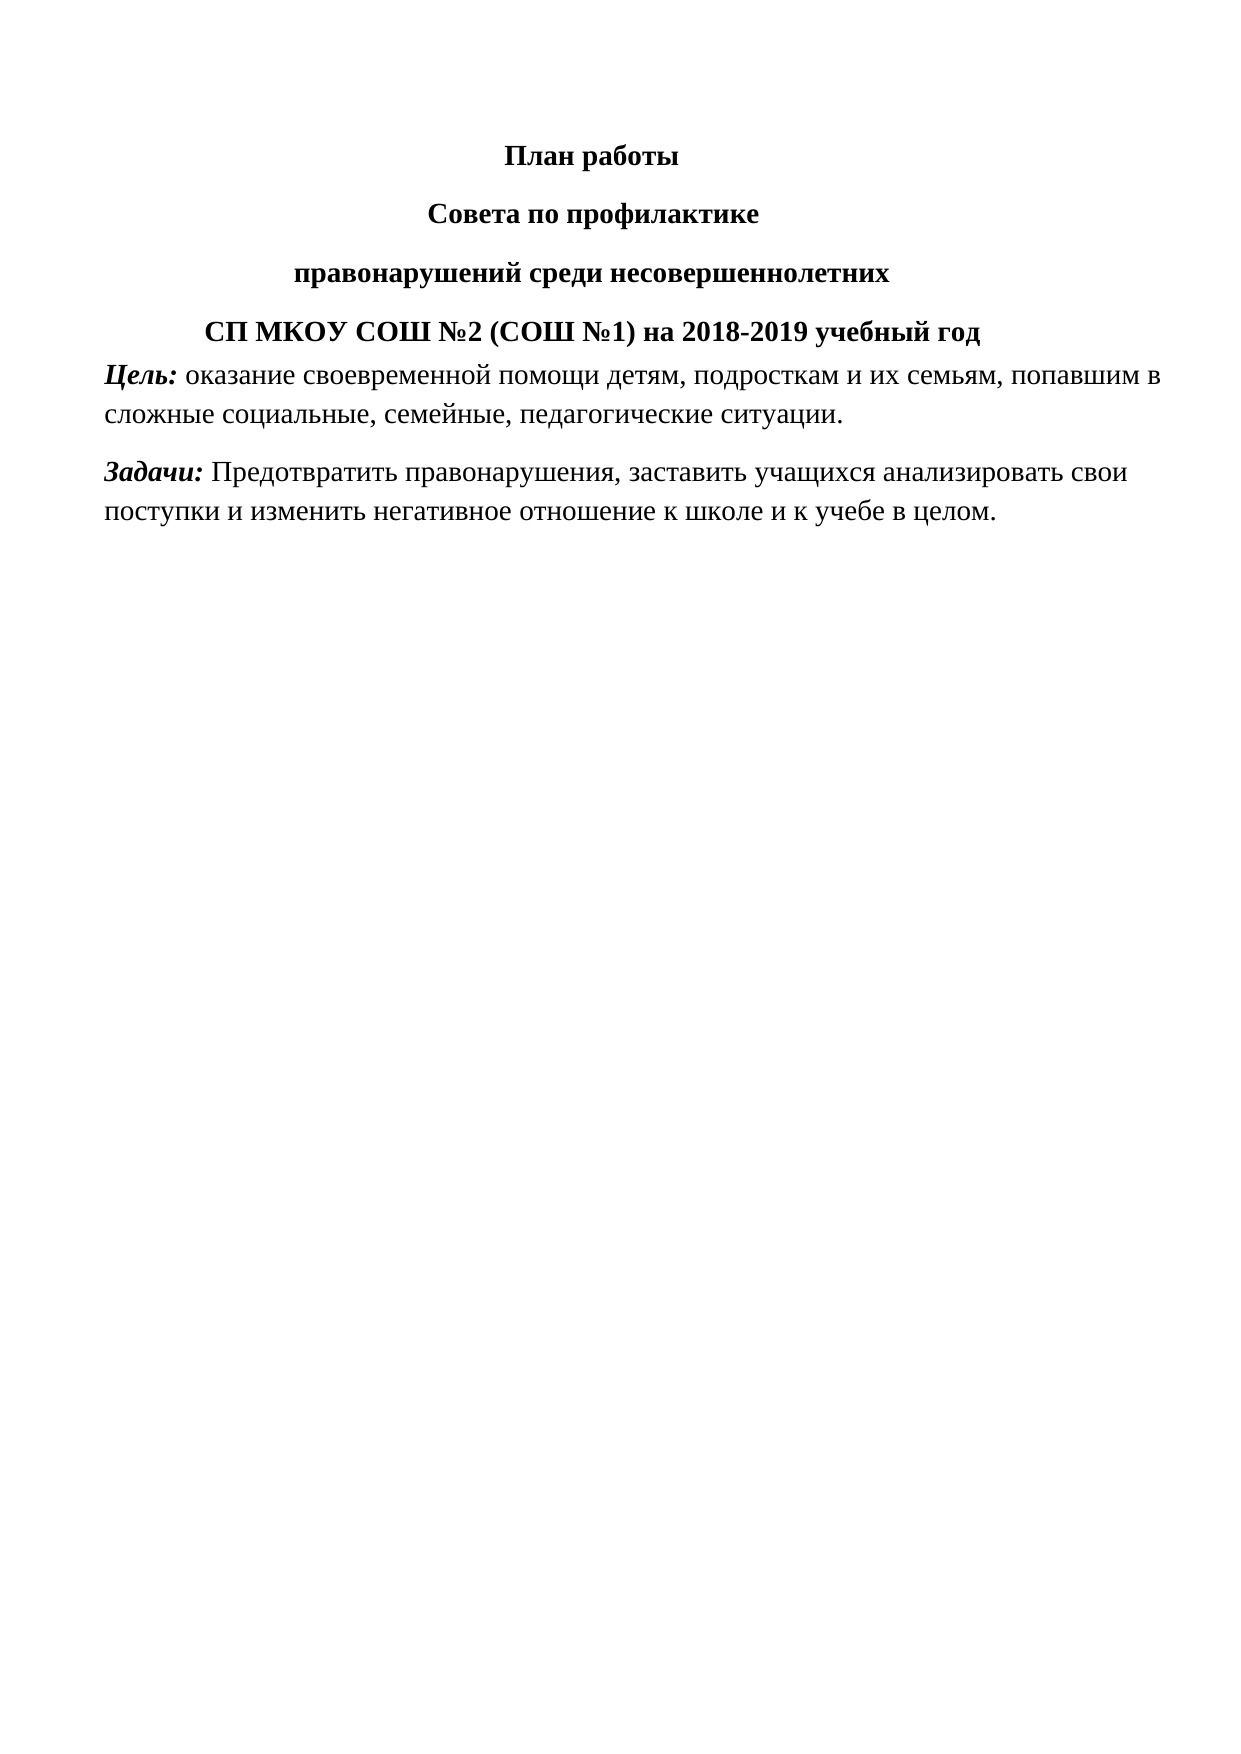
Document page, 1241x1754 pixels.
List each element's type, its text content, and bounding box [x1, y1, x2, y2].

text Задачи: Предотвратить правонарушения, заставить учащихся анализировать свои поступки и изменить негативное отношение к школе и к учебе в целом. [104, 450, 1240, 528]
text Цель: оказание своевременной помощи детям, подросткам и их семьям, попавшим в сложные социальные, семейные, педагогические ситуации. [104, 354, 1240, 432]
text СП МКОУ СОШ №2 (СОШ №1) на 2018-2019 учебный год [204, 295, 1240, 354]
text Совета по профилактике [427, 177, 1240, 236]
text План работы [504, 118, 1240, 177]
text правонарушений среди несовершеннолетних [294, 236, 1240, 295]
